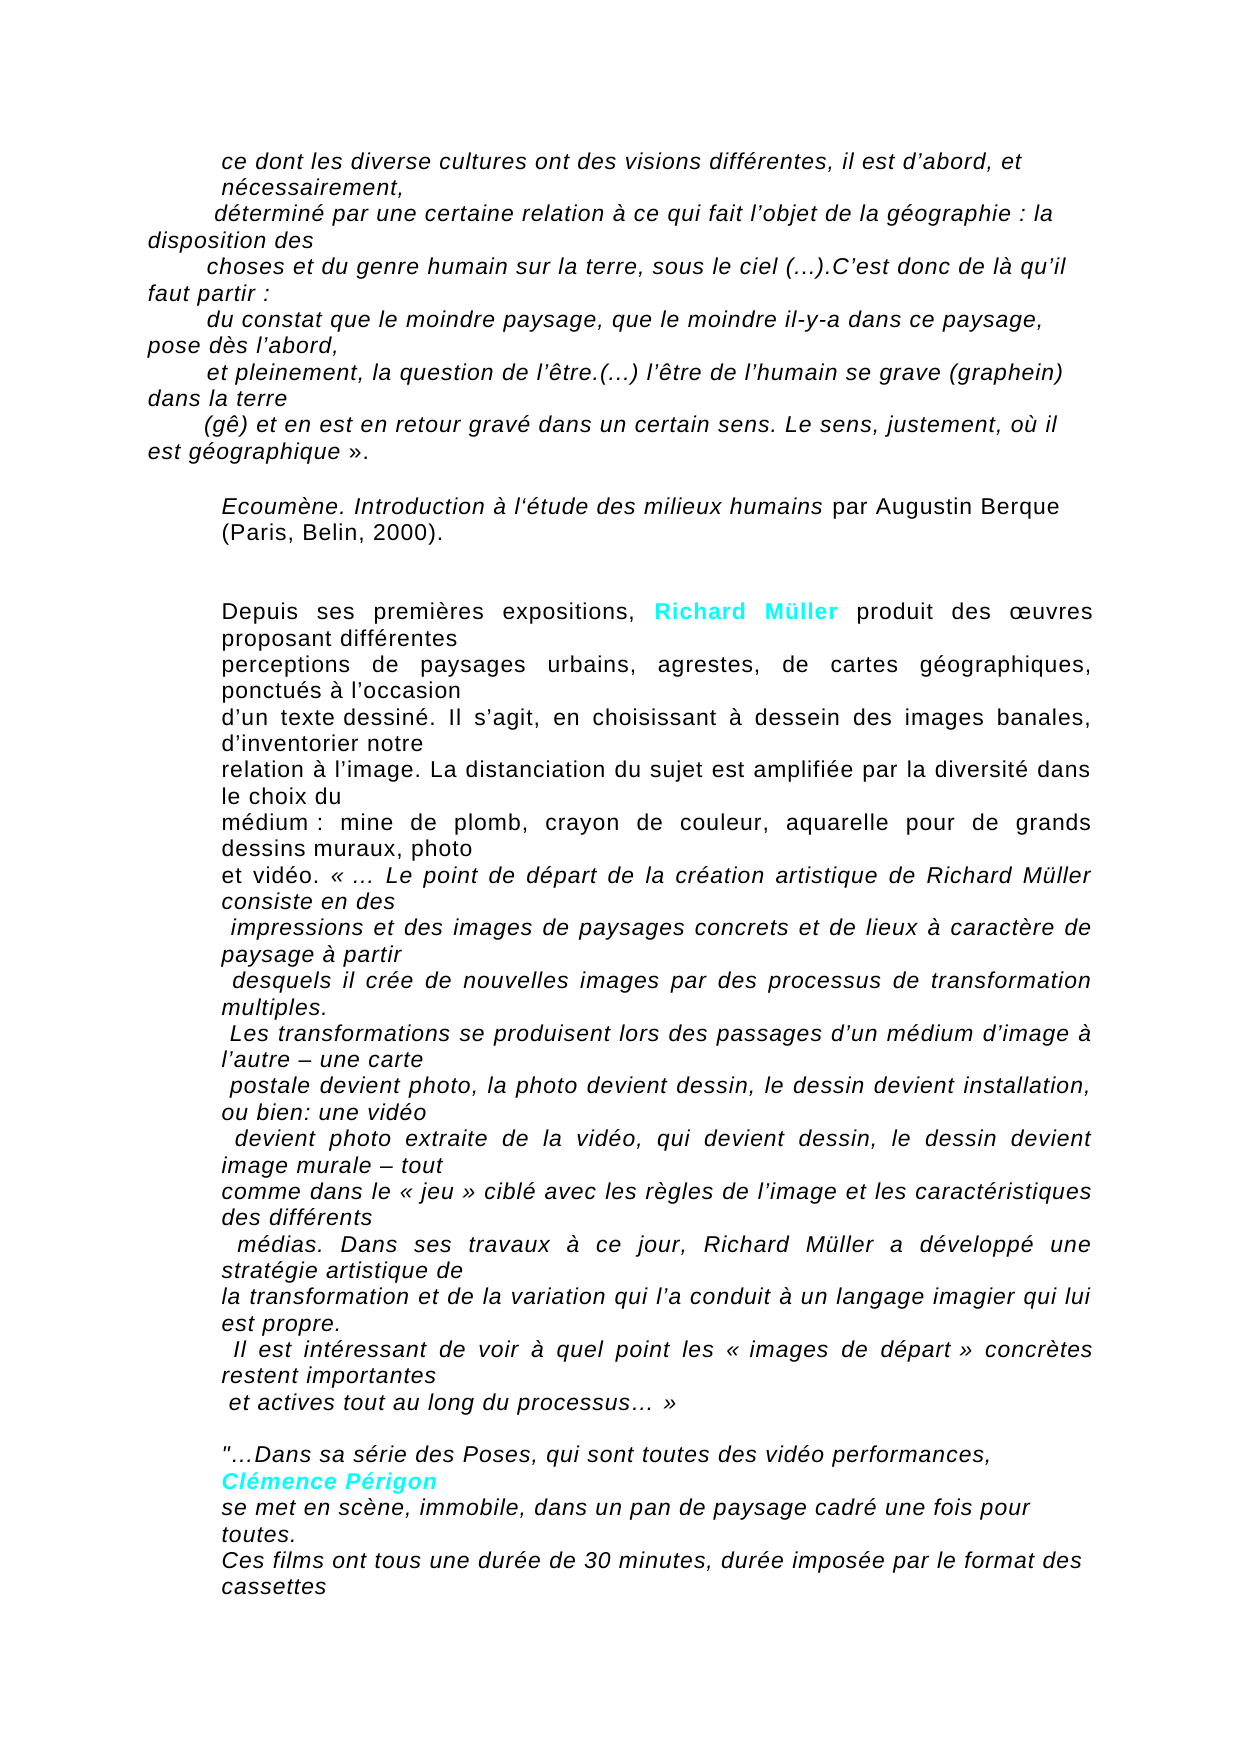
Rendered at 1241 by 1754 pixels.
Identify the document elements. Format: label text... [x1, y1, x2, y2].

text comme dans le « jeu » ciblé avec les règles de l’image et les caractéristiques des différents [221, 1178, 1093, 1231]
text Les transformations se produisent lors des passages d’un médium d’image à l’autre – une carte [221, 1020, 1093, 1072]
text d’un texte dessiné. Il s’agit, en choisissant à dessein des images banales, d’inventorier notre [221, 703, 1093, 756]
text Depuis ses premières expositions, Richard Müller produit des œuvres proposant différentes [221, 598, 1093, 651]
text et pleinement, la question de l’être.(...) l’être de l’humain se grave (graphein) dans la terre [148, 358, 1093, 411]
text ce dont les diverse cultures ont des visions différentes, il est d’abord, et nécessairement, [221, 148, 1093, 200]
text relation à l’image. La distanciation du sujet est amplifiée par la diversité dans le choix du [221, 756, 1093, 809]
text Ecoumène. Introduction à l‘étude des milieux humains par Augustin Berque (Paris, Belin, 2000). [221, 493, 1093, 545]
text médium : mine de plomb, crayon de couleur, aquarelle pour de grands dessins muraux, photo [221, 809, 1093, 862]
text postale devient photo, la photo devient dessin, le dessin devient installation, ou bien: une vidéo [221, 1072, 1093, 1125]
text (gê) et en est en retour gravé dans un certain sens. Le sens, justement, où il est géographique ». [148, 411, 1093, 464]
text devient photo extraite de la vidéo, qui devient dessin, le dessin devient image murale – tout [221, 1125, 1093, 1178]
text se met en scène, immobile, dans un pan de paysage cadré une fois pour toutes. [221, 1494, 1093, 1547]
text Ces films ont tous une durée de 30 minutes, durée imposée par le format des cassettes [221, 1547, 1093, 1599]
text du constat que le moindre paysage, que le moindre il-y-a dans ce paysage, pose dès l’abord, [148, 306, 1093, 358]
text choses et du genre humain sur la terre, sous le ciel (...).C’est donc de là qu’il faut partir : [148, 253, 1093, 306]
text desquels il crée de nouvelles images par des processus de transformation multiples. [221, 967, 1093, 1020]
text Il est intéressant de voir à quel point les « images de départ » concrètes restent importantes [221, 1336, 1093, 1389]
text impressions et des images de paysages concrets et de lieux à caractère de paysage à partir [221, 914, 1093, 967]
text et actives tout au long du processus… » [221, 1389, 1093, 1415]
text la transformation et de la variation qui l’a conduit à un langage imagier qui lui est propre. [221, 1283, 1093, 1336]
text médias. Dans ses travaux à ce jour, Richard Müller a développé une stratégie artistique de [221, 1231, 1093, 1283]
text perceptions de paysages urbains, agrestes, de cartes géographiques, ponctués à l’occasion [221, 651, 1093, 703]
text déterminé par une certaine relation à ce qui fait l’objet de la géographie : la disposition des [148, 200, 1093, 253]
text "…Dans sa série des Poses, qui sont toutes des vidéo performances, Clémence Périgon [221, 1441, 1093, 1494]
text et vidéo. « … Le point de départ de la création artistique de Richard Müller consiste en des [221, 862, 1093, 914]
